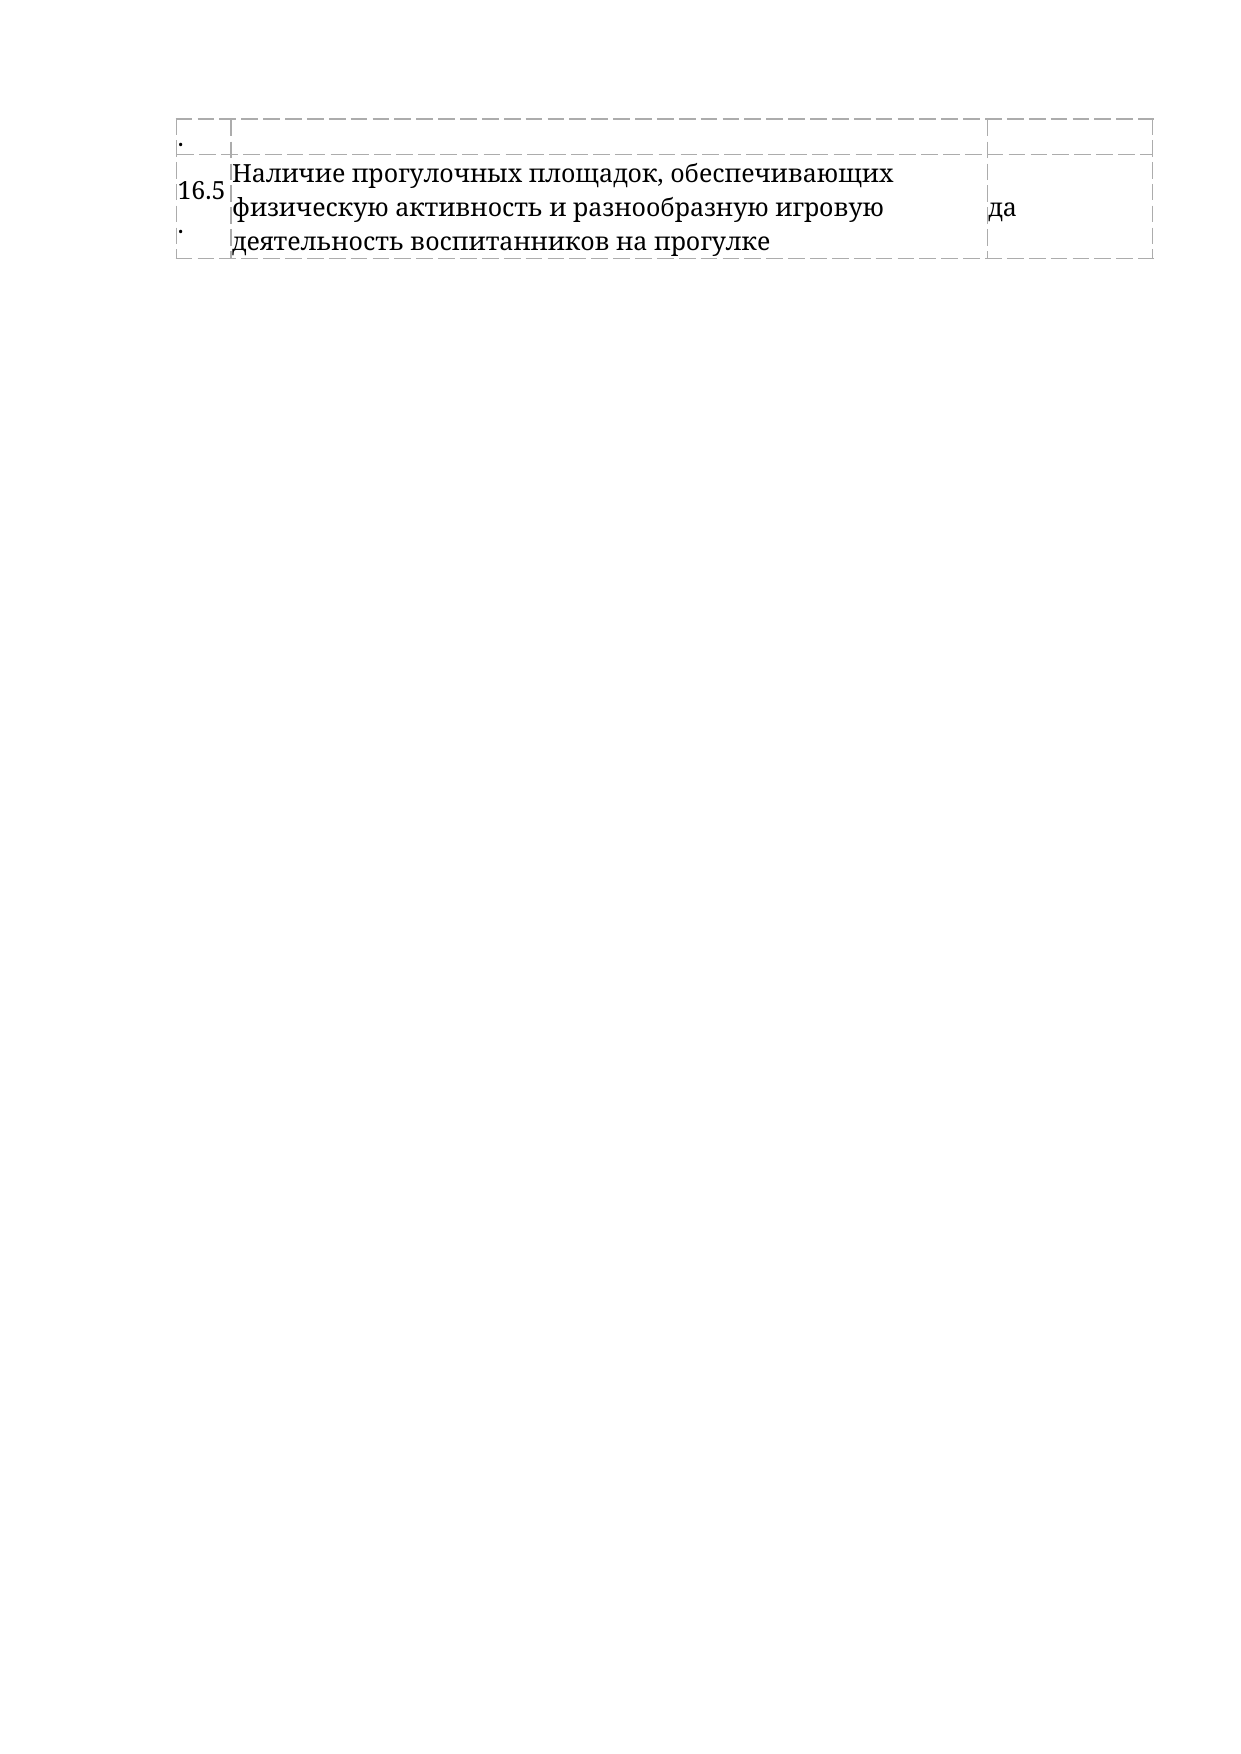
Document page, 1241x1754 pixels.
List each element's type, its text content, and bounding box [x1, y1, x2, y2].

table_cell Наличие прогулочных площадок, обеспечивающих физическую активность и разнообразную игровую деятельность воспитанников на прогулке [231, 154, 987, 257]
table_cell да [988, 118, 1153, 154]
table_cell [231, 118, 987, 154]
table_cell 16.4. [176, 118, 231, 154]
table_cell да [988, 154, 1153, 257]
table_cell 16.5. [176, 154, 231, 257]
